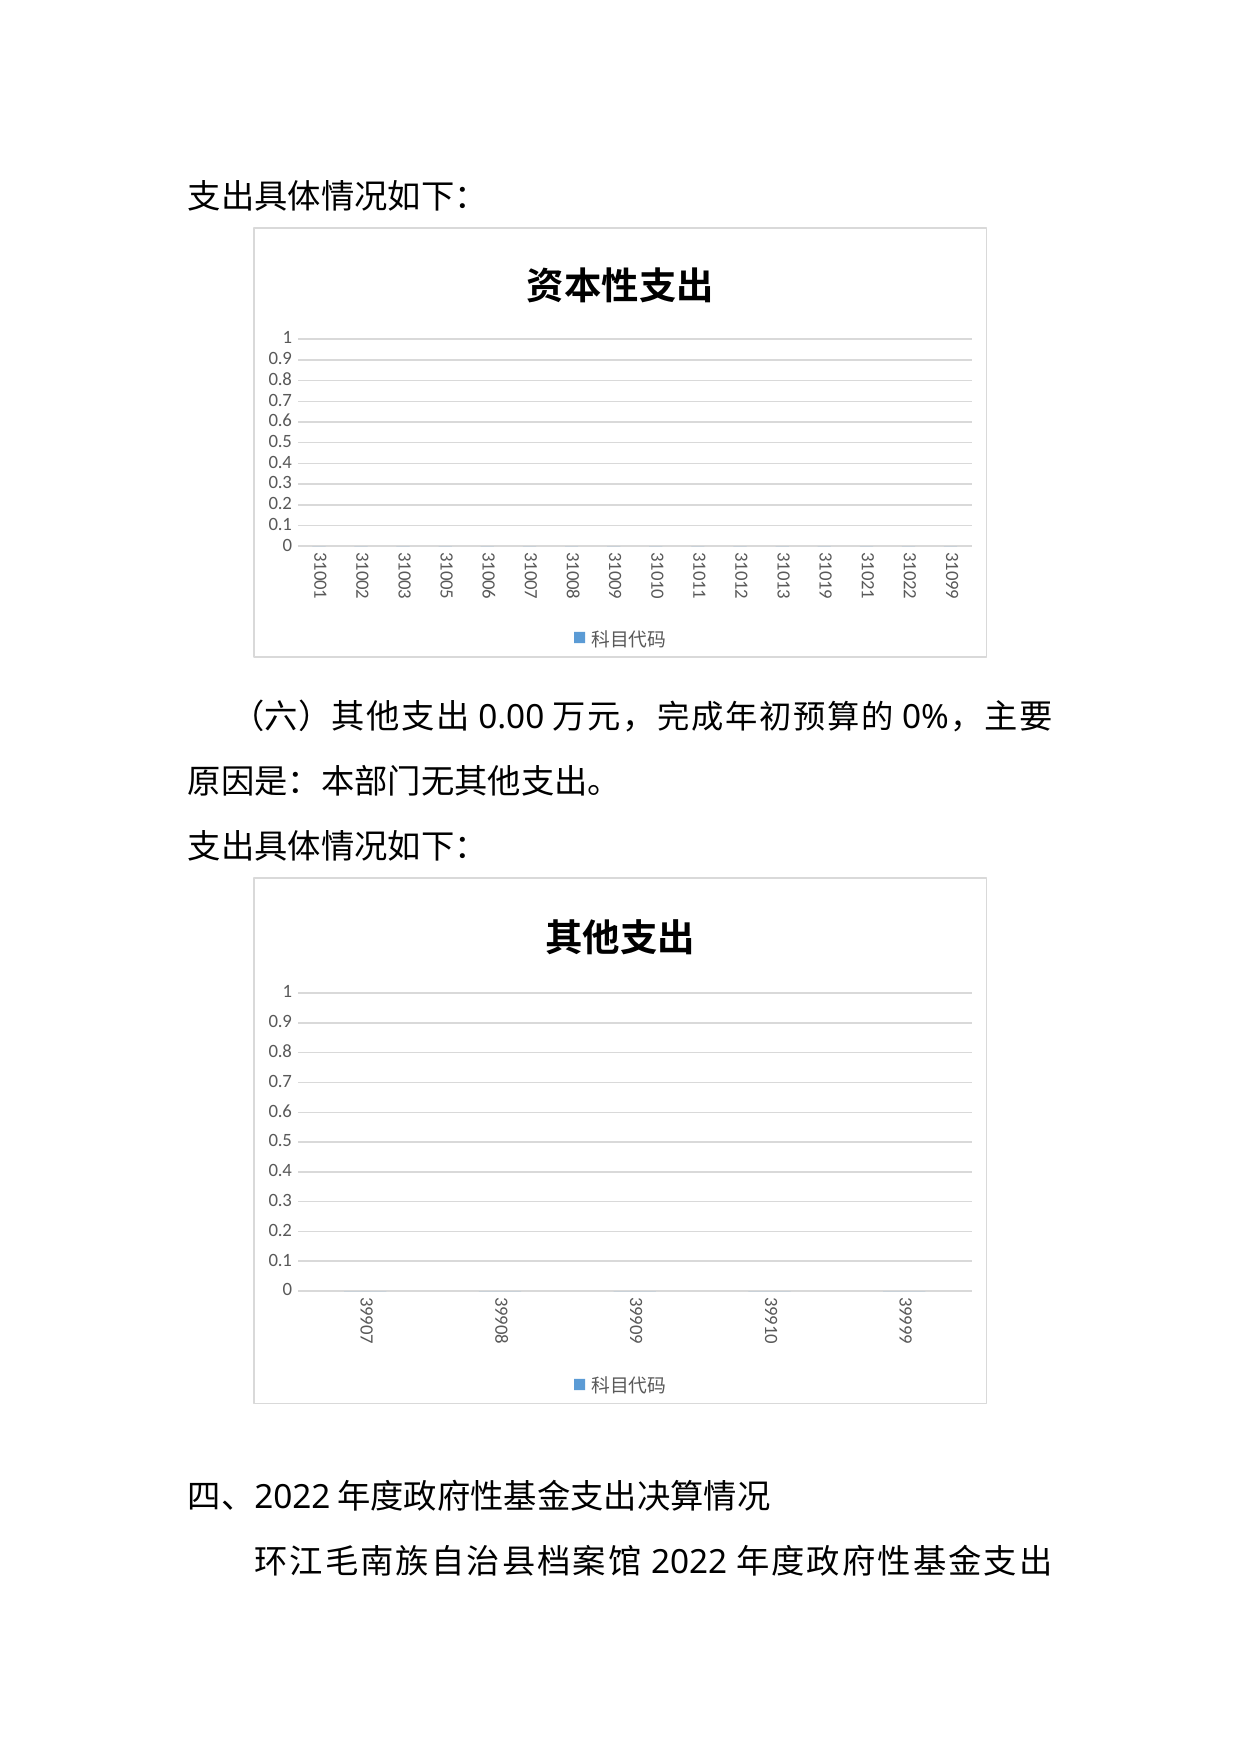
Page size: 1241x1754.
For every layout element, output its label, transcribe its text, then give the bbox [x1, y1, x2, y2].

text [187, 1527, 1053, 1592]
text 支出具体情况如下： [187, 162, 1053, 227]
text 四、2022年度政府性基金支出决算情况 [187, 1462, 1053, 1527]
text 支出具体情况如下： [187, 812, 1053, 877]
list 其他支出0.00万元，完成年初预算的0%，主要原因是：本部门无其他支出。 [187, 682, 1053, 812]
